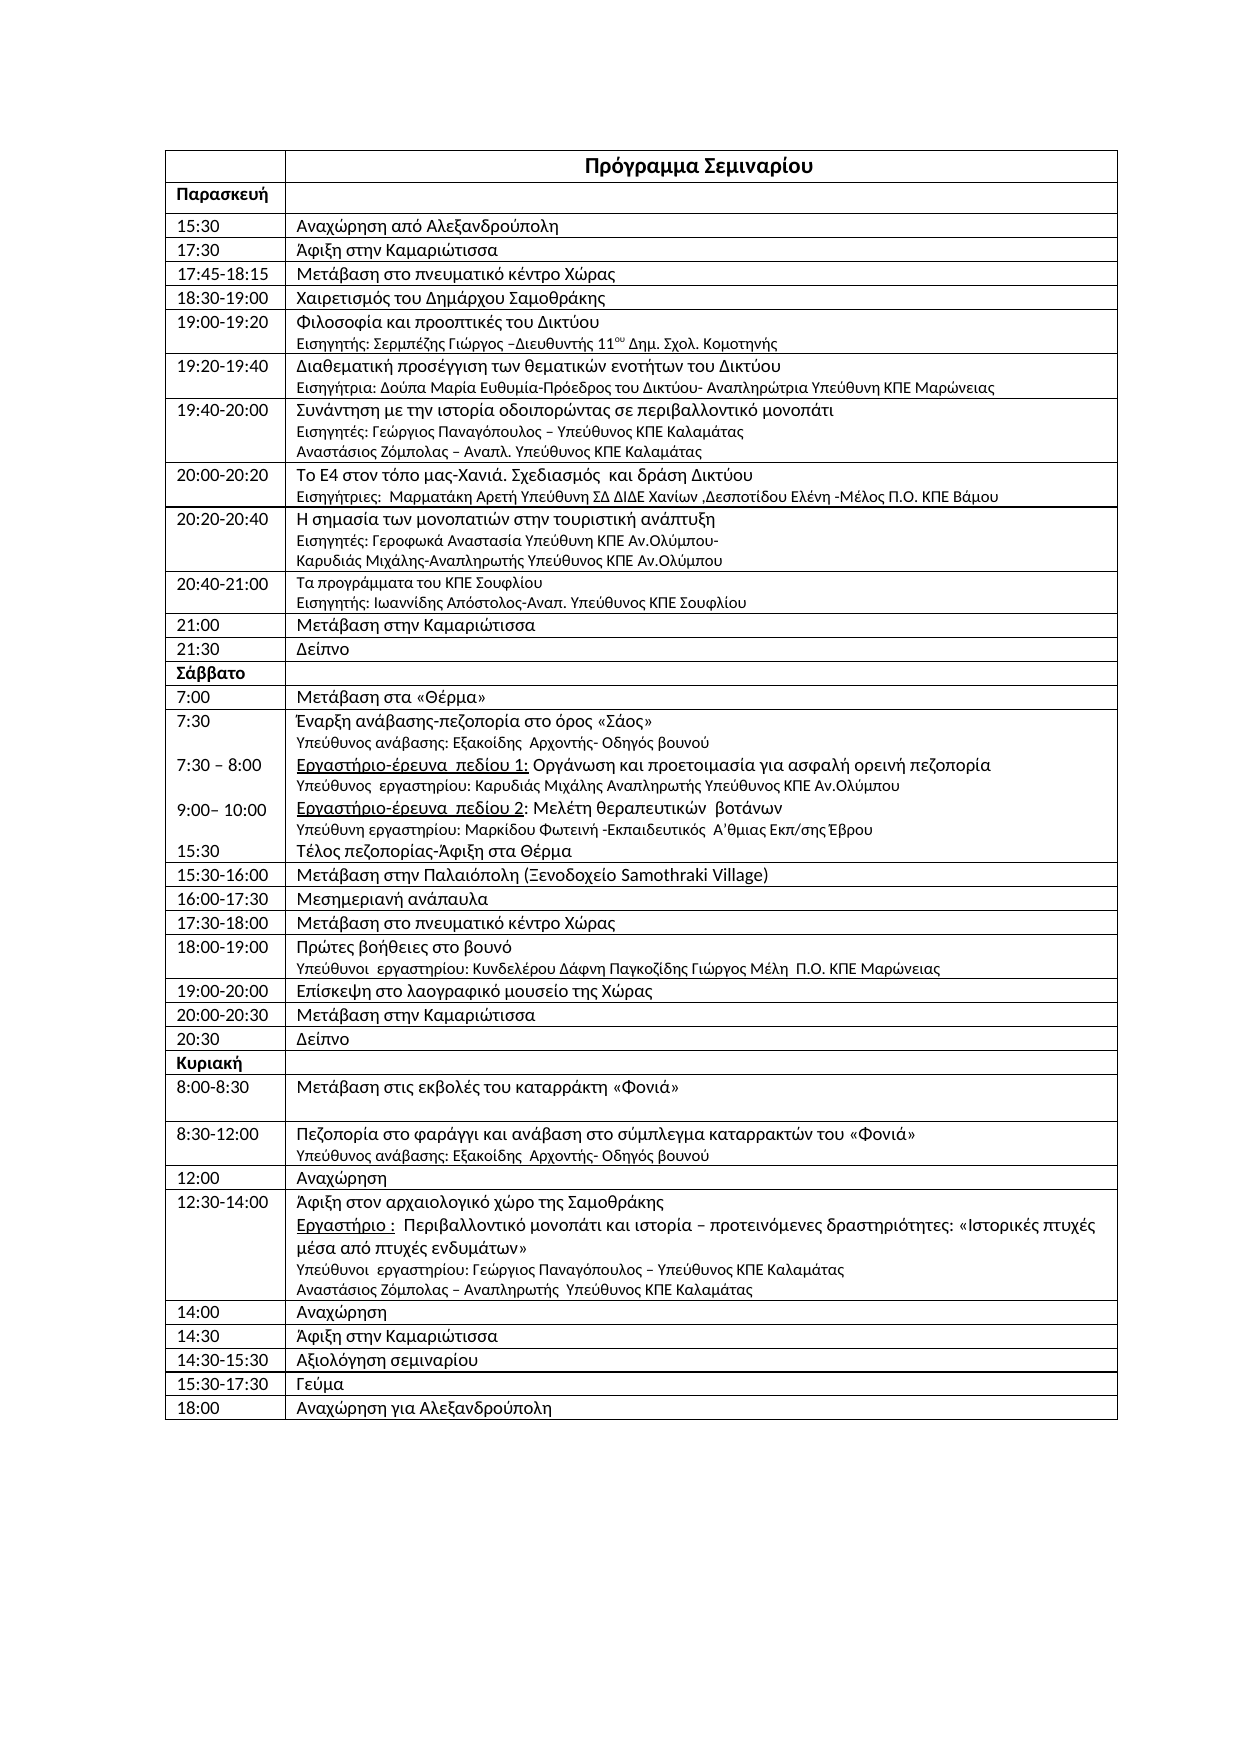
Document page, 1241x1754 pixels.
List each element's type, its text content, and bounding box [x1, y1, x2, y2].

table_cell 20:30 [166, 1027, 285, 1050]
table_cell 14:30 [166, 1325, 285, 1347]
table_cell Μετάβαση στις εκβολές του καταρράκτη «Φονιά» [286, 1075, 1117, 1121]
table_cell 20:00-20:20 [166, 463, 285, 506]
table_cell 18:30-19:00 [166, 286, 285, 309]
table_cell Μεσημεριανή ανάπαυλα [286, 887, 1117, 910]
table_cell 19:20-19:40 [166, 354, 285, 397]
table_cell Εργαστήριο-έρευνα πεδίου 1: Οργάνωση και προετοιμασία για ασφαλή ορεινή πεζοπορία Υπεύθυνος εργαστηρίου: Καρυδιάς Μιχάλης Αναπληρωτής Υπεύθυνος ΚΠΕ Αν.Ολύμπου Εργαστήριο-έρευνα πεδίου 2: Μελέτη θεραπευτικών βοτάνων Υπεύθυνη εργαστηρίου: Μαρκίδου Φωτεινή -Εκπαιδευτικός Α’θμιας Εκπ/σης Έβρου [286, 753, 1117, 839]
table_cell 8:00-8:30 [166, 1075, 285, 1121]
table_cell 15:30 [166, 839, 285, 862]
table_cell 15:30-16:00 [166, 863, 285, 886]
table_cell Χαιρετισμός του Δημάρχου Σαμοθράκης [286, 286, 1117, 309]
table_cell 19:00-20:00 [166, 979, 285, 1002]
table_cell Συνάντηση με την ιστορία οδοιπορώντας σε περιβαλλοντικό μονοπάτι Εισηγητές: Γεώργιος Παναγόπουλος – Υπεύθυνος ΚΠΕ Καλαμάτας Αναστάσιος Ζόμπολας – Αναπλ. Υπεύθυνος ΚΠΕ Καλαμάτας [286, 399, 1117, 462]
table_cell Αναχώρηση από Αλεξανδρούπολη [286, 214, 1117, 237]
table_cell 12:30-14:00 [166, 1190, 285, 1299]
table_cell Σάββατο [166, 662, 285, 684]
table_cell 7:30 – 8:00 9:00– 10:00 [166, 753, 285, 839]
table_cell 7:30 [166, 710, 285, 753]
table_cell Αξιολόγηση σεμιναρίου [286, 1349, 1117, 1371]
table_cell 7:00 [166, 686, 285, 708]
table_cell 21:30 [166, 638, 285, 661]
table_cell 8:30-12:00 [166, 1122, 285, 1165]
table_cell Άφιξη στον αρχαιολογικό χώρο της Σαμοθράκης Εργαστήριο : Περιβαλλοντικό μονοπάτι και ιστορία – προτεινόμενες δραστηριότητες: «Ιστορικές πτυχές μέσα από πτυχές ενδυμάτων» Υπεύθυνοι εργαστηρίου: Γεώργιος Παναγόπουλος – Υπεύθυνος ΚΠΕ Καλαμάτας Αναστάσιος Ζόμπολας – Αναπληρωτής Υπεύθυνος ΚΠΕ Καλαμάτας [286, 1190, 1117, 1299]
table_cell 17:30 [166, 238, 285, 261]
table_cell 20:20-20:40 [166, 508, 285, 571]
table_cell Φιλοσοφία και προοπτικές του Δικτύου Εισηγητής: Σερμπέζης Γιώργος –Διευθυντής 11ου Δημ. Σχολ. Κομοτηνής [286, 310, 1117, 353]
table_cell Μετάβαση στην Παλαιόπολη (Ξενοδοχείο Samothraki Village) [286, 863, 1117, 886]
table_cell 19:40-20:00 [166, 399, 285, 462]
table_cell Μετάβαση στο πνευματικό κέντρο Χώρας [286, 262, 1117, 285]
table_cell 16:00-17:30 [166, 887, 285, 910]
table_cell Πρώτες βοήθειες στο βουνό Υπεύθυνοι εργαστηρίου: Κυνδελέρου Δάφνη Παγκοζίδης Γιώργος Μέλη Π.Ο. ΚΠΕ Μαρώνειας [286, 935, 1117, 978]
table_cell Αναχώρηση για Αλεξανδρούπολη [286, 1396, 1117, 1419]
table_cell Τέλος πεζοπορίας-Άφιξη στα Θέρμα [286, 839, 1117, 862]
table_cell 17:30-18:00 [166, 911, 285, 934]
table_cell 21:00 [166, 614, 285, 637]
table_cell 19:00-19:20 [166, 310, 285, 353]
table_cell Μετάβαση στην Καμαριώτισσα [286, 1003, 1117, 1026]
table_header Πρόγραμμα Σεμιναρίου [286, 151, 1117, 182]
table_cell 14:30-15:30 [166, 1349, 285, 1371]
table_cell Η σημασία των μονοπατιών στην τουριστική ανάπτυξη Εισηγητές: Γεροφωκά Αναστασία Υπεύθυνη ΚΠΕ Αν.Ολύμπου- Καρυδιάς Μιχάλης-Αναπληρωτής Υπεύθυνος ΚΠΕ Αν.Ολύμπου [286, 508, 1117, 571]
table_cell Άφιξη στην Καμαριώτισσα [286, 1325, 1117, 1347]
table_cell Δείπνο [286, 1027, 1117, 1050]
table_cell 14:00 [166, 1301, 285, 1323]
table_cell Άφιξη στην Καμαριώτισσα [286, 238, 1117, 261]
table_cell [286, 183, 1117, 213]
table_cell Αναχώρηση [286, 1166, 1117, 1189]
table_header [166, 151, 285, 182]
table_cell 12:00 [166, 1166, 285, 1189]
table_cell 18:00-19:00 [166, 935, 285, 978]
table_cell Τα προγράμματα του ΚΠΕ Σουφλίου Εισηγητής: Ιωαννίδης Απόστολος-Αναπ. Υπεύθυνος ΚΠΕ Σουφλίου [286, 572, 1117, 613]
table_cell Αναχώρηση [286, 1301, 1117, 1323]
table_cell 20:00-20:30 [166, 1003, 285, 1026]
table_cell Μετάβαση στο πνευματικό κέντρο Χώρας [286, 911, 1117, 934]
table_cell Πεζοπορία στο φαράγγι και ανάβαση στο σύμπλεγμα καταρρακτών του «Φονιά» Υπεύθυνος ανάβασης: Εξακοίδης Αρχοντής- Οδηγός βουνού [286, 1122, 1117, 1165]
table_cell 20:40-21:00 [166, 572, 285, 613]
table_cell 18:00 [166, 1396, 285, 1419]
table_cell [286, 1051, 1117, 1074]
table_cell Επίσκεψη στο λαογραφικό μουσείο της Χώρας [286, 979, 1117, 1002]
table_cell Παρασκευή [166, 183, 285, 213]
table_cell Μετάβαση στην Καμαριώτισσα [286, 614, 1117, 637]
table_cell Μετάβαση στα «Θέρμα» [286, 686, 1117, 708]
table_cell Γεύμα [286, 1373, 1117, 1395]
table_cell 15:30-17:30 [166, 1373, 285, 1395]
table_cell Δείπνο [286, 638, 1117, 661]
table_cell [286, 662, 1117, 684]
table_cell Κυριακή [166, 1051, 285, 1074]
table_cell 17:45-18:15 [166, 262, 285, 285]
table_cell Έναρξη ανάβασης-πεζοπορία στο όρος «Σάος» Υπεύθυνος ανάβασης: Εξακοίδης Αρχοντής- Οδηγός βουνού [286, 710, 1117, 753]
table_cell Το Ε4 στον τόπο μας-Χανιά. Σχεδιασμός και δράση Δικτύου Εισηγήτριες: Μαρματάκη Αρετή Υπεύθυνη ΣΔ ΔΙΔΕ Χανίων ,Δεσποτίδου Ελένη -Μέλος Π.Ο. ΚΠΕ Βάμου [286, 463, 1117, 506]
table_cell 15:30 [166, 214, 285, 237]
table_cell Διαθεματική προσέγγιση των θεματικών ενοτήτων του Δικτύου Εισηγήτρια: Δούπα Μαρία Ευθυμία-Πρόεδρος του Δικτύου- Αναπληρώτρια Υπεύθυνη ΚΠΕ Μαρώνειας [286, 354, 1117, 397]
